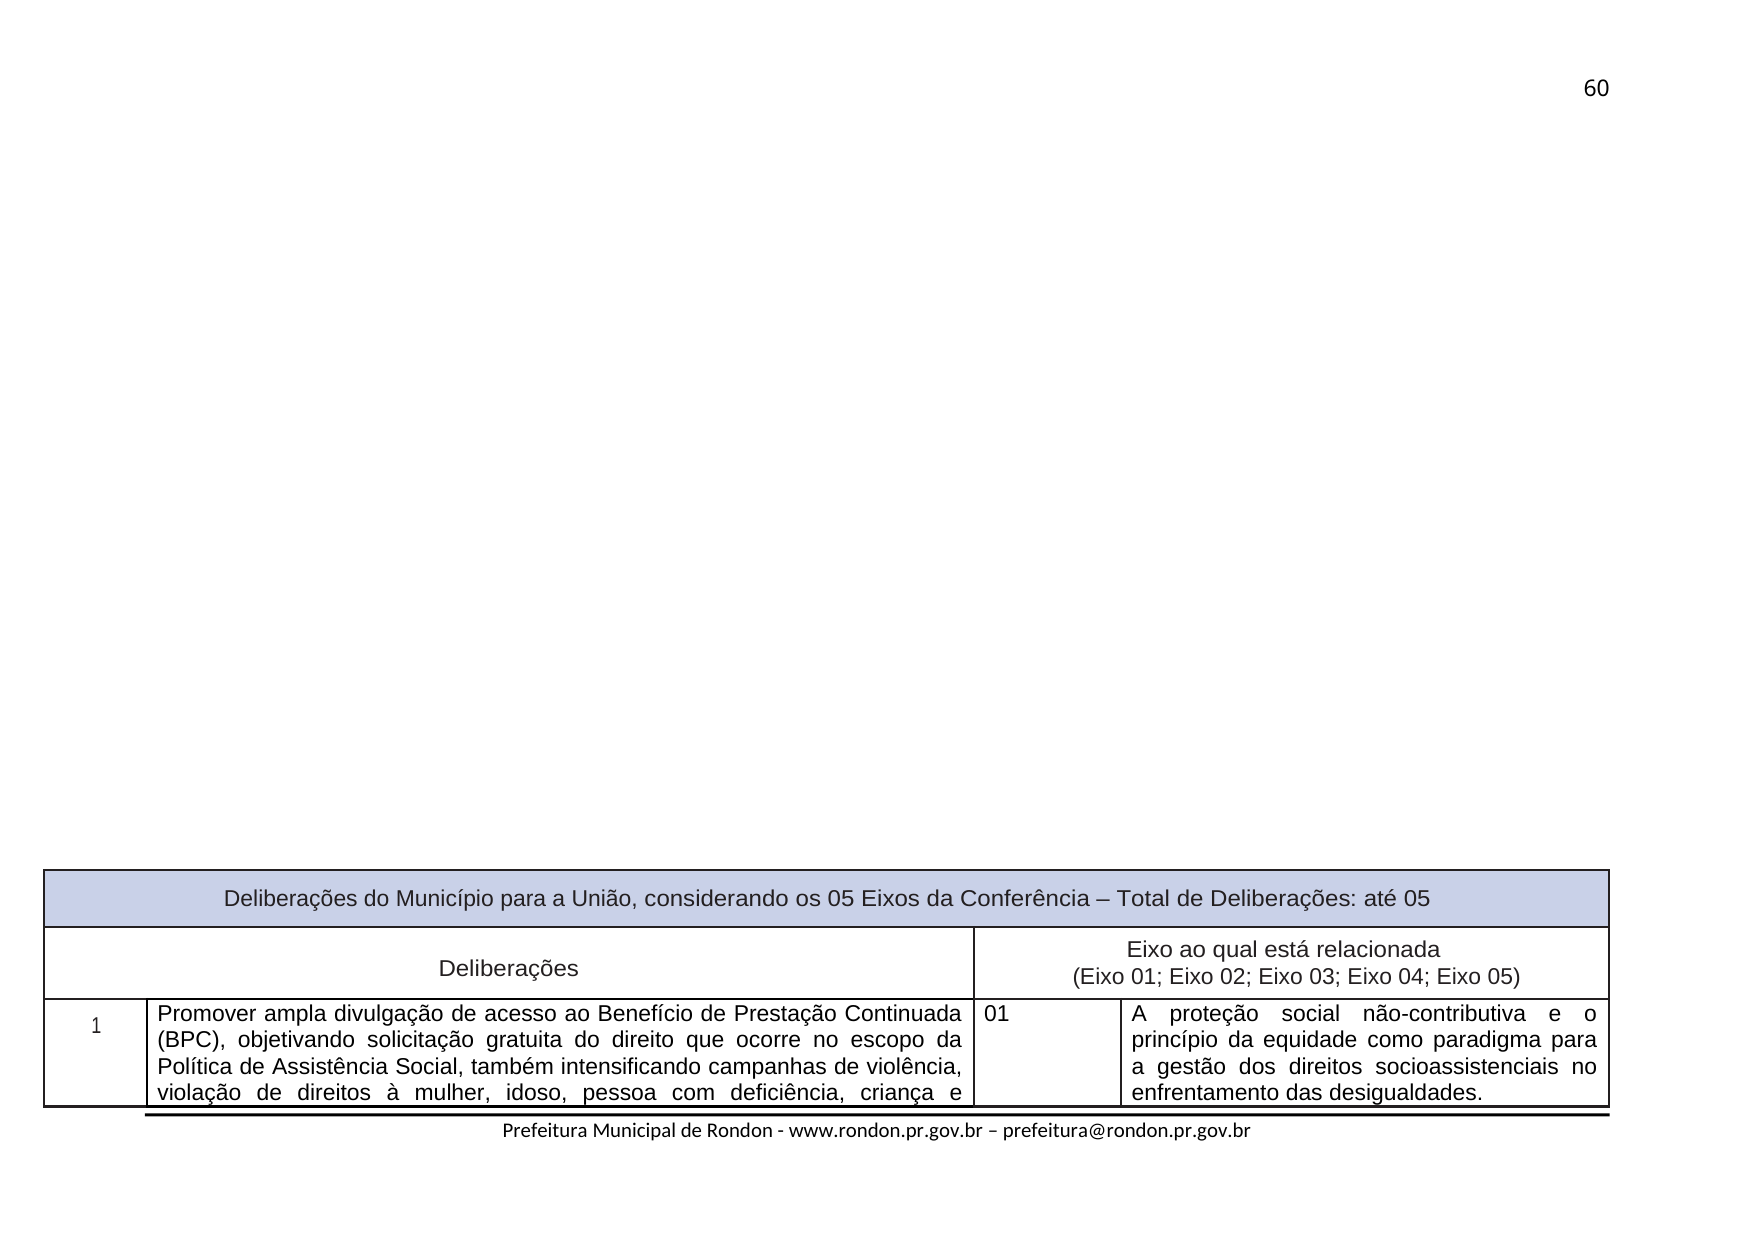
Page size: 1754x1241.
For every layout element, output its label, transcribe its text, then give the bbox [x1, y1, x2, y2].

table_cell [148, 1000, 973, 1105]
table_cell 01 [975, 1000, 1120, 1105]
table_cell Deliberações [45, 928, 973, 998]
table_cell Eixo ao qual está relacionada (Eixo 01; Eixo 02; Eixo 03; Eixo 04; Eixo 05) [975, 928, 1608, 998]
table_header Deliberações do Município para a União, considerando os 05 Eixos da Conferência – Total de Deliberações: até 05 [45, 871, 1608, 926]
table_cell 1 [45, 1000, 146, 1105]
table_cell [1122, 1000, 1608, 1105]
